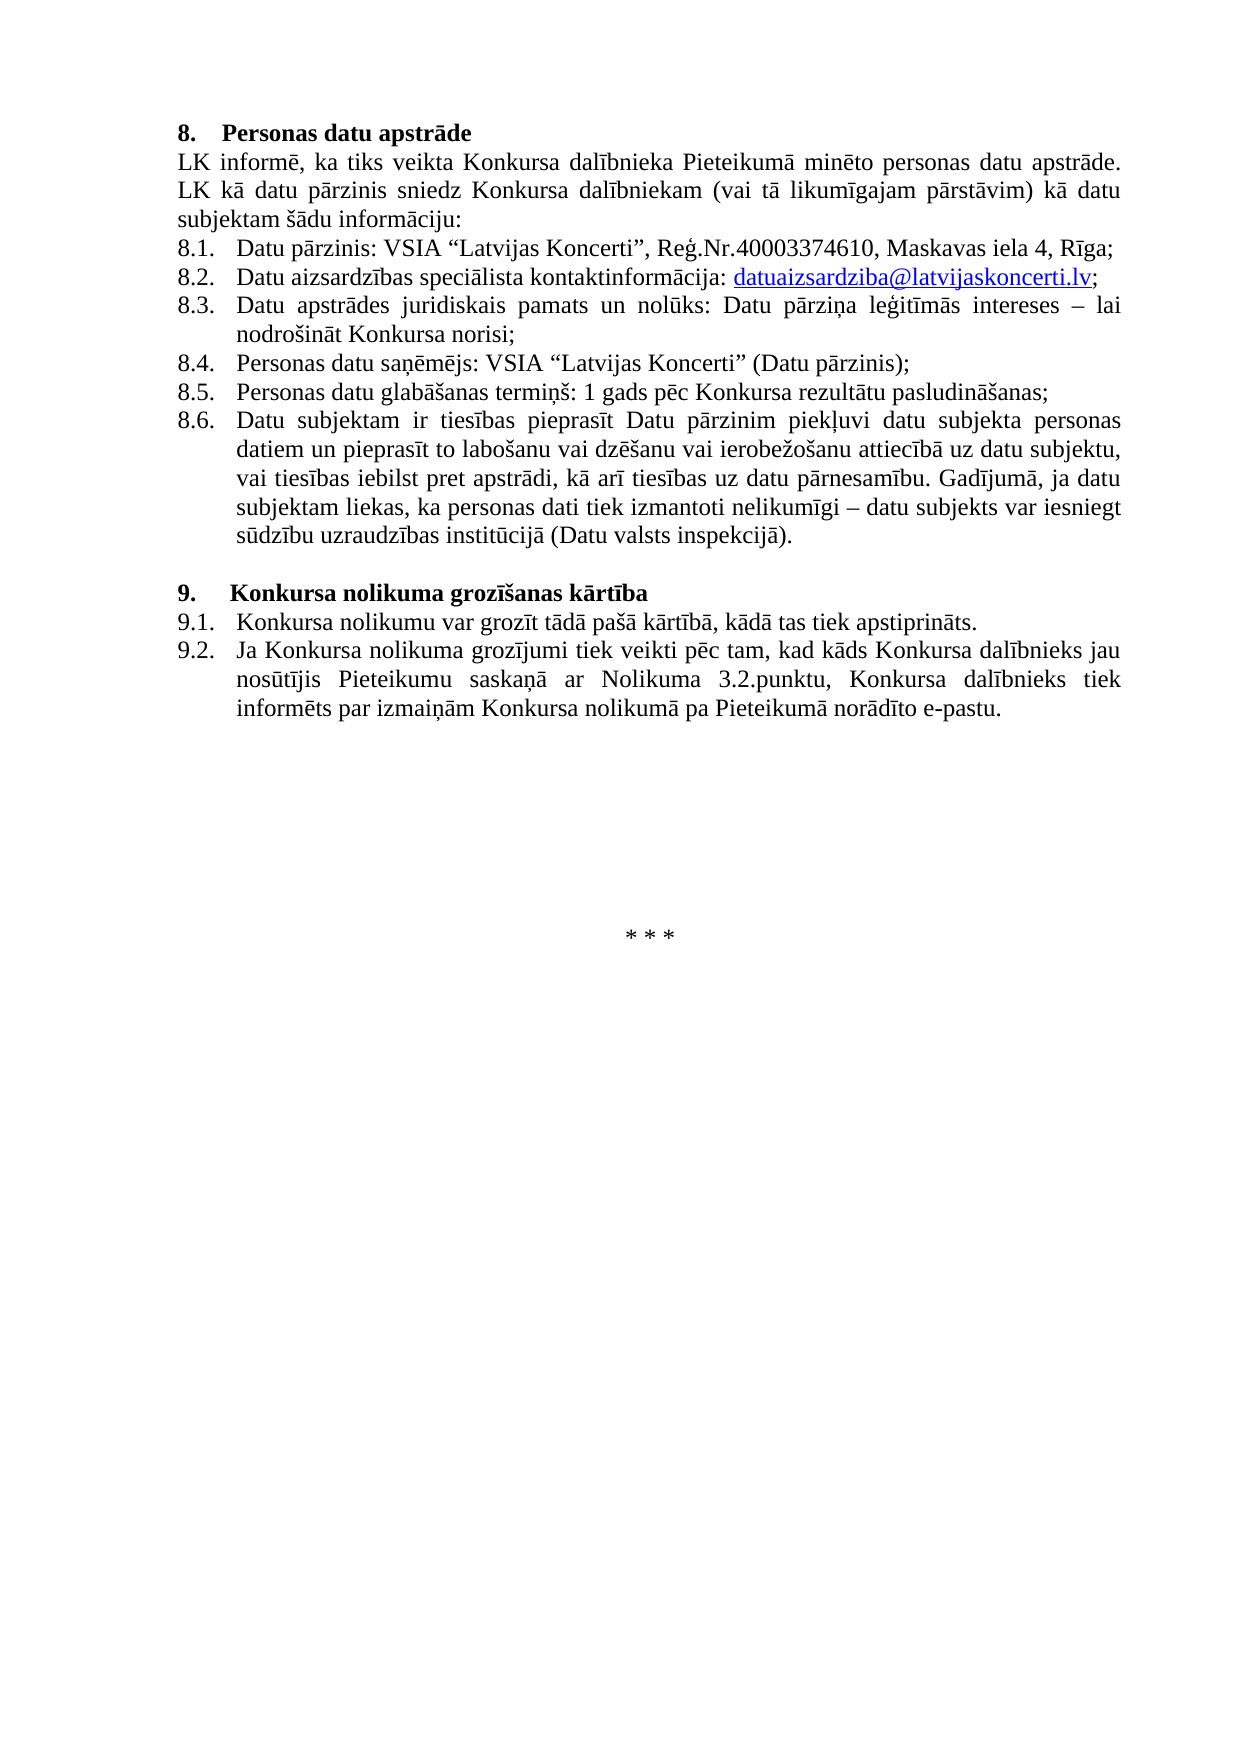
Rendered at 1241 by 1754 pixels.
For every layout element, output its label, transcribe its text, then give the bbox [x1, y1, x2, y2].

text * * * [177, 923, 1122, 952]
list Konkursa nolikumu var grozīt tādā pašā kārtībā, kādā tas tiek apstiprināts. [177, 607, 1122, 636]
list Datu subjektam ir tiesības pieprasīt Datu pārzinim piekļuvi datu subjekta personas datiem un pieprasīt to labošanu vai dzēšanu vai ierobežošanu attiecībā uz datu subjektu, vai tiesības iebilst pret apstrādi, kā arī tiesības uz datu pārnesamību. Gadījumā, ja datu subjektam liekas, ka personas dati tiek izmantoti nelikumīgi – datu subjekts var iesniegt sūdzību uzraudzības institūcijā (Datu valsts inspekcijā). [177, 406, 1122, 549]
list Datu aizsardzības speciālista kontaktinformācija: datuaizsardziba@latvijaskoncerti.lv; [177, 262, 1122, 291]
list Konkursa nolikuma grozīšanas kārtība [177, 578, 1122, 607]
list Ja Konkursa nolikuma grozījumi tiek veikti pēc tam, kad kāds Konkursa dalībnieks jau nosūtījis Pieteikumu saskaņā ar Nolikuma 3.2.punktu, Konkursa dalībnieks tiek informēts par izmaiņām Konkursa nolikumā pa Pieteikumā norādīto e-pastu. [177, 636, 1122, 722]
list Personas datu saņēmējs: VSIA “Latvijas Koncerti” (Datu pārzinis); [177, 348, 1122, 377]
list Personas datu apstrāde [177, 118, 1122, 147]
list Personas datu glabāšanas termiņš: 1 gads pēc Konkursa rezultātu pasludināšanas; [177, 377, 1122, 406]
list Datu pārzinis: VSIA “Latvijas Koncerti”, Reģ.Nr.40003374610, Maskavas iela 4, Rīga; [177, 233, 1122, 262]
list Datu apstrādes juridiskais pamats un nolūks: Datu pārziņa leģitīmās intereses – lai nodrošināt Konkursa norisi; [177, 291, 1122, 348]
text LK informē, ka tiks veikta Konkursa dalībnieka Pieteikumā minēto personas datu apstrāde. LK kā datu pārzinis sniedz Konkursa dalībniekam (vai tā likumīgajam pārstāvim) kā datu subjektam šādu informāciju: [177, 147, 1122, 233]
